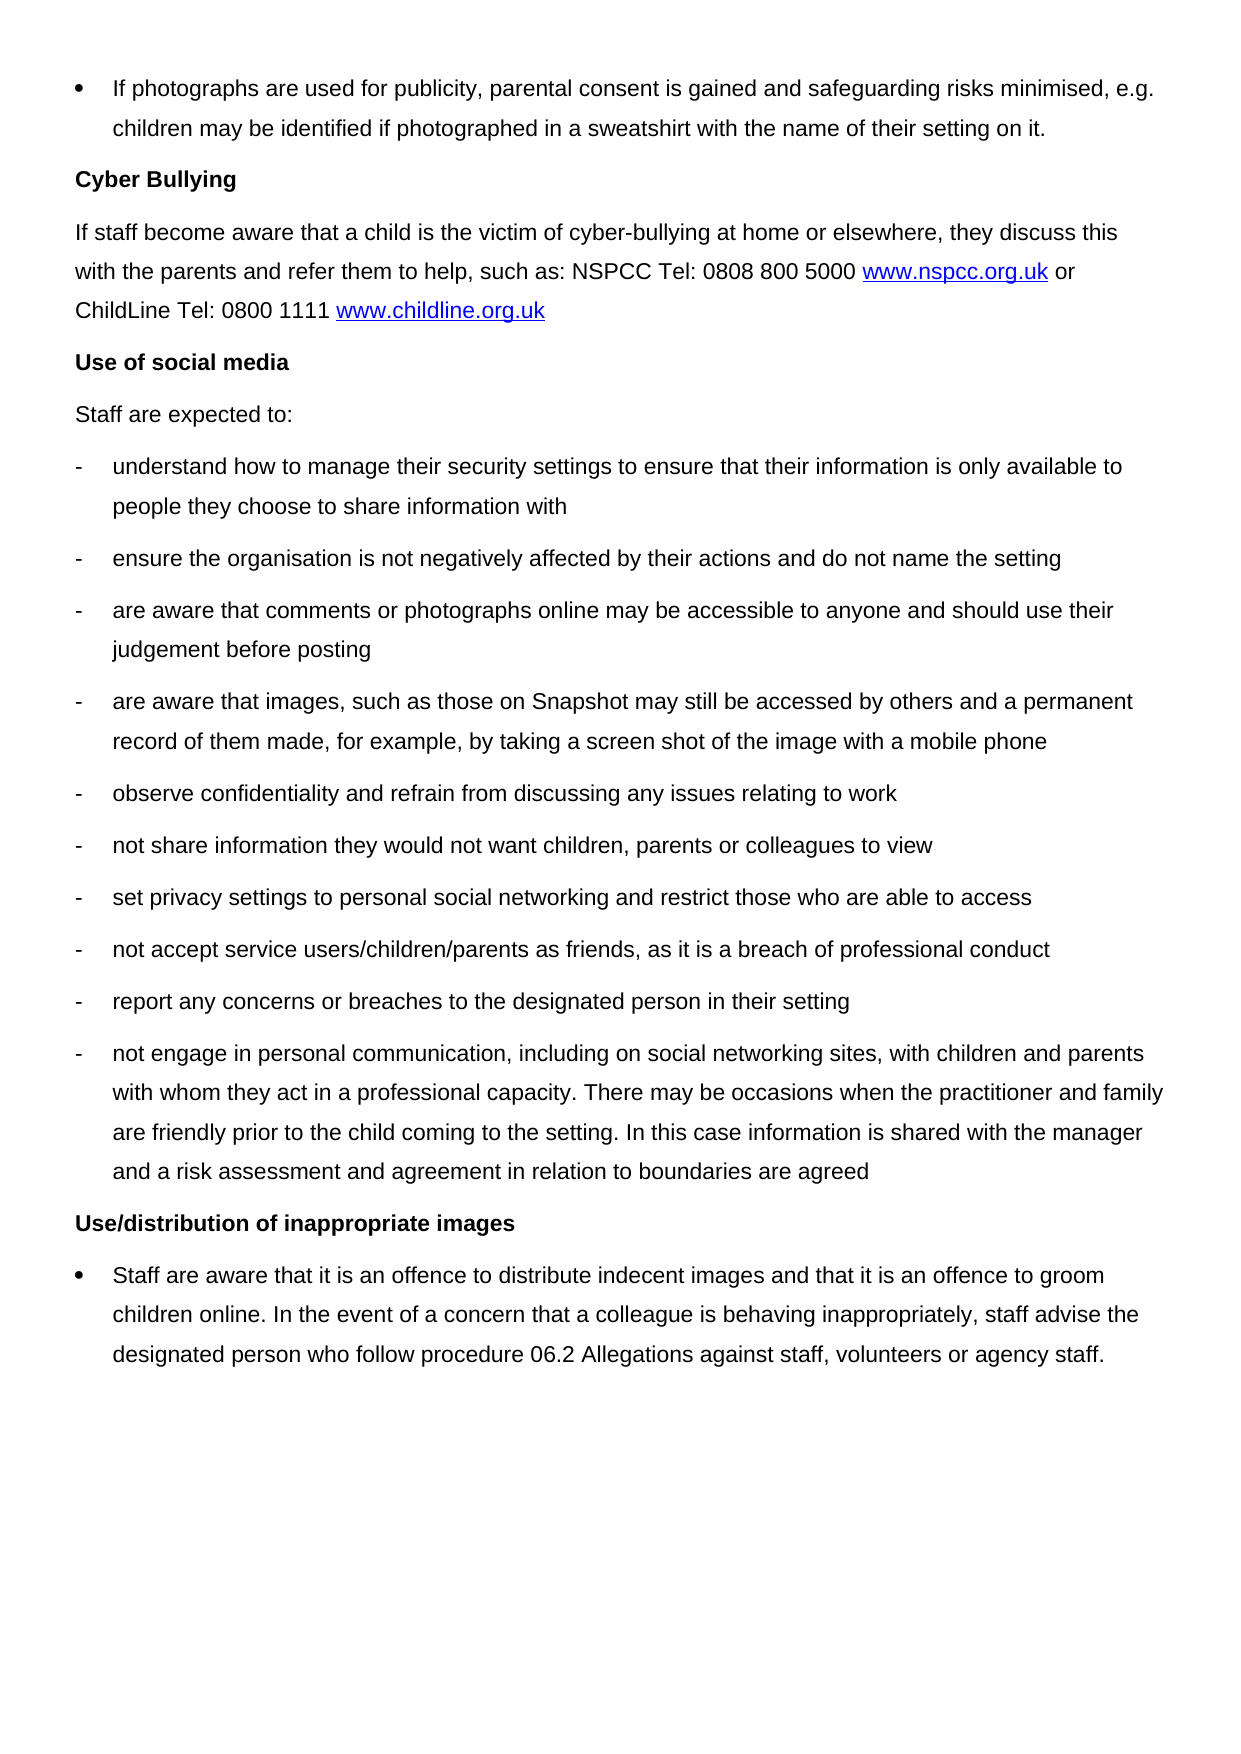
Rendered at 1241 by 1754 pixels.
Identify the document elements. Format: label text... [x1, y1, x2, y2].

list Staff are aware that it is an offence to distribute indecent images and that it is an offence to groom children online. In the event of a concern that a colleague is behaving inappropriately, staff advise the designated person who follow procedure 06.2 Allegations against staff, volunteers or agency staff. [75, 1262, 1165, 1367]
list set privacy settings to personal social networking and restrict those who are able to access [75, 884, 1165, 910]
text If staff become aware that a child is the victim of cyber-bullying at home or elsewhere, they discuss this with the parents and refer them to help, such as: NSPCC Tel: 0808 800 5000 www.nspcc.org.uk or ChildLine Tel: 0800 1111 www.childline.org.uk [75, 218, 1165, 324]
list are aware that comments or photographs online may be accessible to anyone and should use their judgement before posting [75, 597, 1165, 663]
list are aware that images, such as those on Snapshot may still be accessed by others and a permanent record of them made, for example, by taking a screen shot of the image with a mobile phone [75, 688, 1165, 754]
text Use of social media [75, 349, 1165, 376]
list not engage in personal communication, including on social networking sites, with children and parents with whom they act in a professional capacity. There may be occasions when the practitioner and family are friendly prior to the child coming to the setting. In this case information is shared with the manager and a risk assessment and agreement in relation to boundaries are agreed [75, 1039, 1165, 1184]
text Staff are expected to: [75, 401, 1165, 428]
text Cyber Bullying [75, 166, 1165, 193]
list understand how to manage their security settings to ensure that their information is only available to people they choose to share information with [75, 453, 1165, 519]
text Use/distribution of inappropriate images [75, 1210, 1165, 1236]
list not accept service users/children/parents as friends, as it is a breach of professional conduct [75, 936, 1165, 962]
list report any concerns or breaches to the designated person in their setting [75, 988, 1165, 1014]
list ensure the organisation is not negatively affected by their actions and do not name the setting [75, 545, 1165, 571]
list If photographs are used for publicity, parental consent is gained and safeguarding risks minimised, e.g. children may be identified if photographed in a sweatshirt with the name of their setting on it. [75, 75, 1165, 141]
list not share information they would not want children, parents or colleagues to view [75, 832, 1165, 858]
list observe confidentiality and refrain from discussing any issues relating to work [75, 780, 1165, 806]
